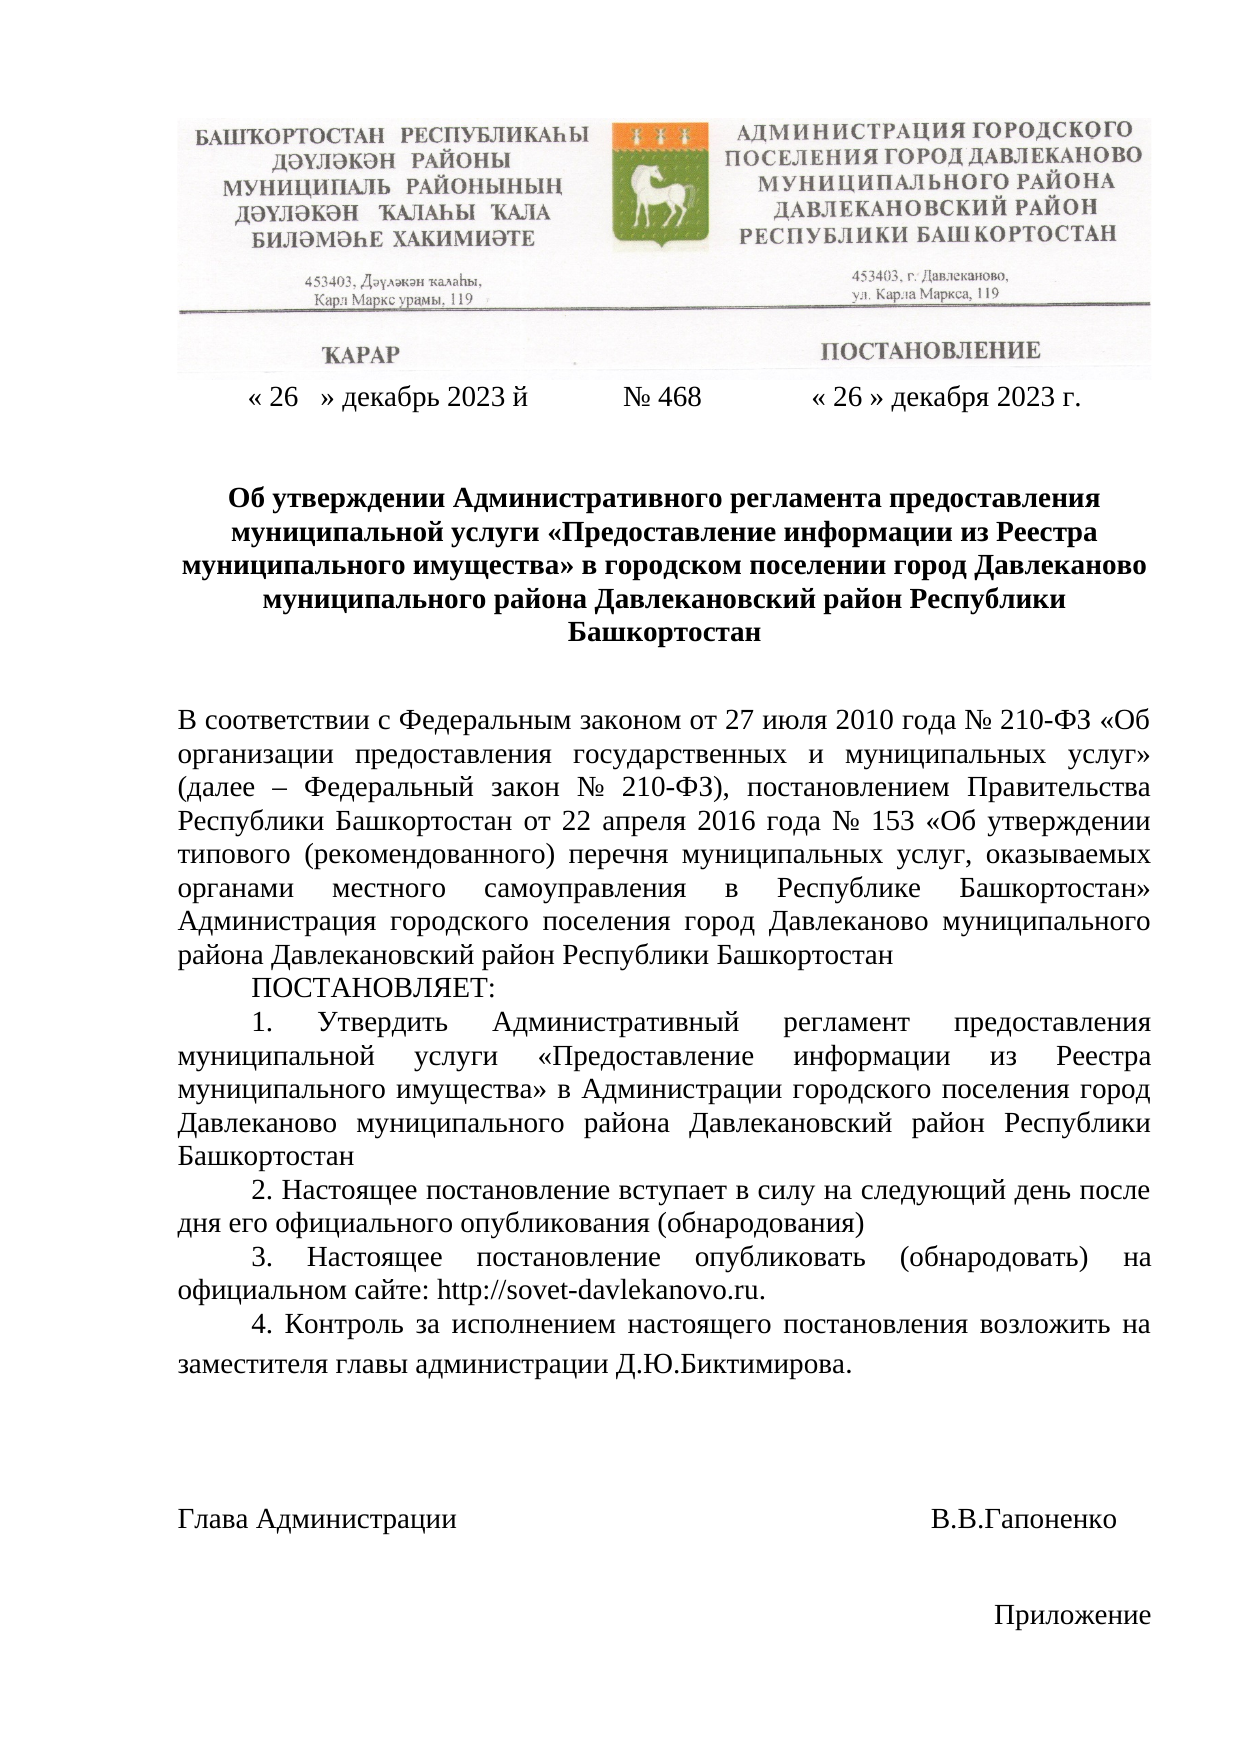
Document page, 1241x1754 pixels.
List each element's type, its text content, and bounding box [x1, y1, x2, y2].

text ПОСТАНОВЛЯЕТ: [177, 971, 1152, 1004]
text Глава Администрации В.В.Гапоненко [177, 1502, 1152, 1535]
text Приложение [768, 1597, 1152, 1630]
text 3. Настоящее постановление опубликовать (обнародовать) на официальном сайте: http://sovet-davlekanovo.ru. [177, 1239, 1152, 1306]
text 4. Контроль за исполнением настоящего постановления возложить на заместителя главы администрации Д.Ю.Биктимирова. [177, 1306, 1152, 1380]
text Об утверждении Административного регламента предоставления муниципальной услуги «Предоставление информации из Реестра муниципального имущества» в городском поселении город Давлеканово муниципального района Давлекановский район Республики Башкортостан [177, 480, 1152, 648]
text В соответствии с Федеральным законом от 27 июля 2010 года № 210-ФЗ «Об организации предоставления государственных и муниципальных услуг» (далее – Федеральный закон № 210-ФЗ), постановлением Правительства Республики Башкортостан от 22 апреля 2016 года № 153 «Об утверждении типового (рекомендованного) перечня муниципальных услуг, оказываемых органами местного самоуправления в Республике Башкортостан» Администрация городского поселения город Давлеканово муниципального района Давлекановский район Республики Башкортостан [177, 702, 1152, 971]
text 1. Утвердить Административный регламент предоставления муниципальной услуги «Предоставление информации из Реестра муниципального имущества» в Администрации городского поселения город Давлеканово муниципального района Давлекановский район Республики Башкортостан [177, 1004, 1152, 1172]
text 2. Настоящее постановление вступает в силу на следующий день после дня его официального опубликования (обнародования) [177, 1172, 1152, 1239]
picture [177, 118, 1152, 380]
text « 26 » декабрь 2023 й № 468 « 26 » декабря 2023 г. [177, 380, 1152, 413]
